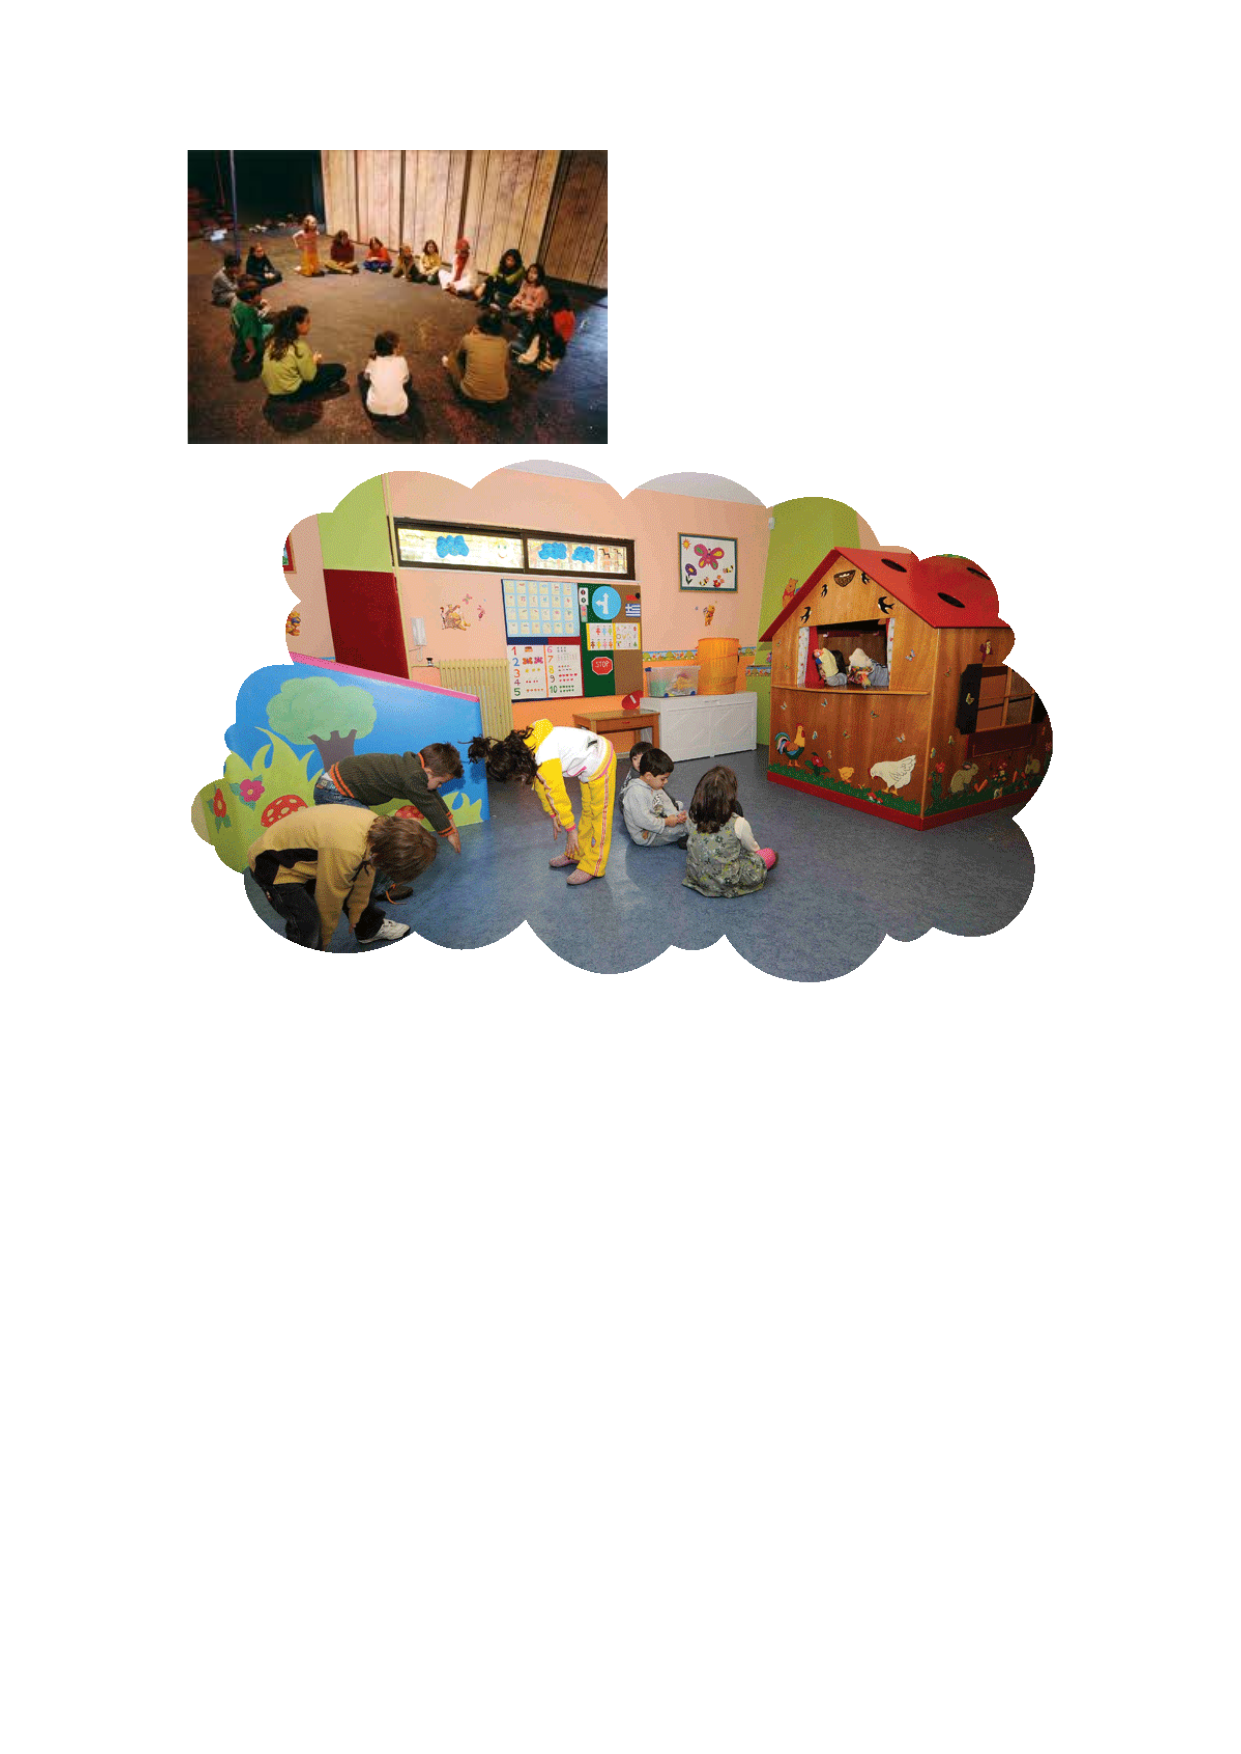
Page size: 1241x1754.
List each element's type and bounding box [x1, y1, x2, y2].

picture [187, 447, 1053, 995]
picture [187, 150, 608, 444]
